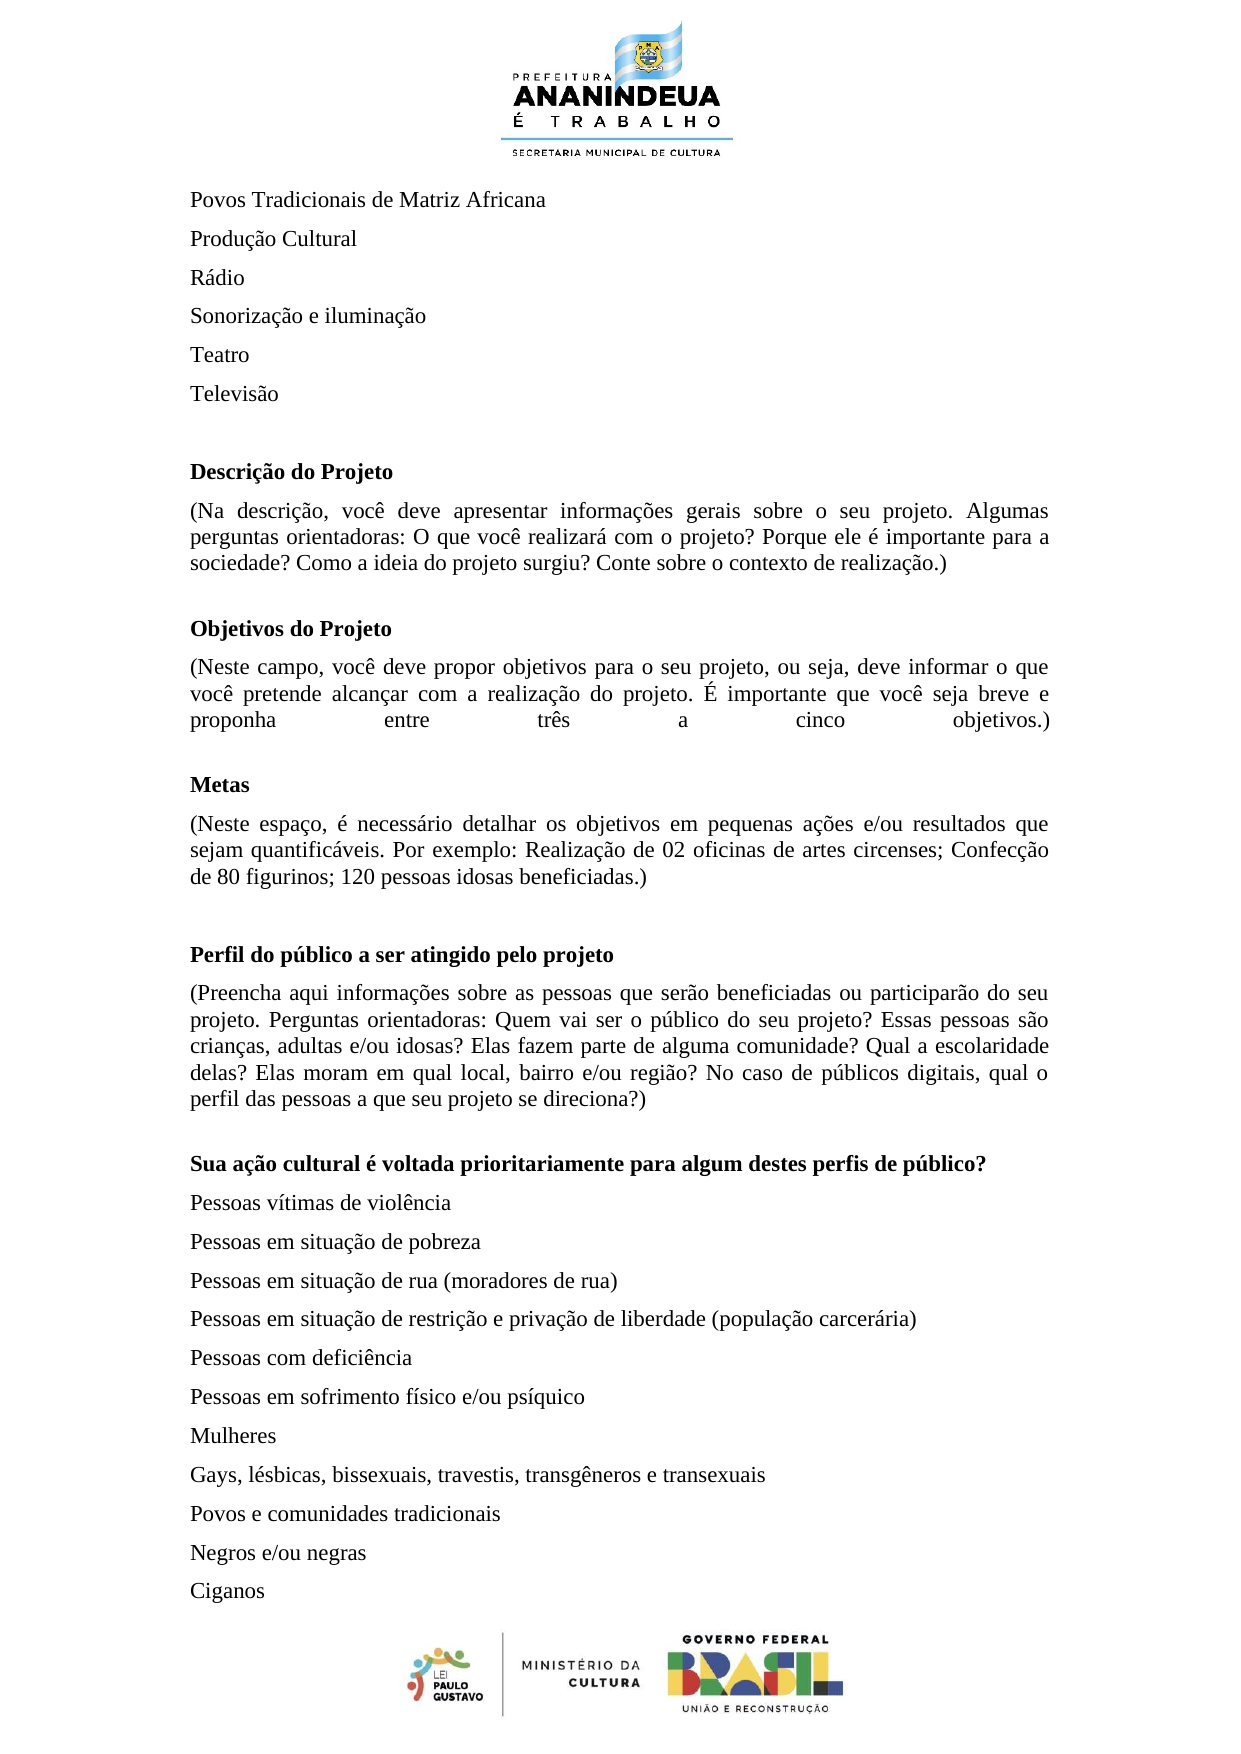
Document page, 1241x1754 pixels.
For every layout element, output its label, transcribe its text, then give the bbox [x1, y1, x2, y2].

text Descrição do Projeto [190, 458, 1051, 484]
text (Neste campo, você deve propor objetivos para o seu projeto, ou seja, deve informar o que você pretende alcançar com a realização do projeto. É importante que você seja breve e proponha entre três a cinco objetivos.) [190, 653, 1051, 759]
text Produção Cultural [190, 225, 1051, 251]
text Televisão [190, 380, 1051, 406]
text Povos e comunidades tradicionais [190, 1500, 1051, 1526]
text Pessoas em situação de restrição e privação de liberdade (população carcerária) [190, 1306, 1051, 1332]
picture [398, 1629, 849, 1720]
text Sua ação cultural é voltada prioritariamente para algum destes perfis de público? [190, 1124, 1051, 1176]
text Perfil do público a ser atingido pelo projeto [190, 941, 1051, 967]
text Gays, lésbicas, bissexuais, travestis, transgêneros e transexuais [190, 1461, 1051, 1487]
text Pessoas em situação de rua (moradores de rua) [190, 1267, 1051, 1293]
text Pessoas em situação de pobreza [190, 1228, 1051, 1254]
text Pessoas em sofrimento físico e/ou psíquico [190, 1383, 1051, 1409]
text Pessoas com deficiência [190, 1344, 1051, 1371]
text Sonorização e iluminação [190, 302, 1051, 329]
text (Neste espaço, é necessário detalhar os objetivos em pequenas ações e/ou resultados que sejam quantificáveis. Por exemplo: Realização de 02 oficinas de artes circenses; Confecção de 80 figurinos; 120 pessoas idosas beneficiadas.) [190, 810, 1051, 889]
text Ciganos [190, 1577, 1051, 1604]
text Pessoas vítimas de violência [190, 1189, 1051, 1215]
text (Na descrição, você deve apresentar informações gerais sobre o seu projeto. Algumas perguntas orientadoras: O que você realizará com o projeto? Porque ele é importante para a sociedade? Como a ideia do projeto surgiu? Conte sobre o contexto de realização.) [190, 497, 1051, 576]
text Negros e/ou negras [190, 1539, 1051, 1565]
text Objetivos do Projeto [190, 588, 1051, 641]
text Teatro [190, 341, 1051, 368]
text Metas [190, 771, 1051, 798]
text Mulheres [190, 1422, 1051, 1448]
text (Preencha aqui informações sobre as pessoas que serão beneficiadas ou participarão do seu projeto. Perguntas orientadoras: Quem vai ser o público do seu projeto? Essas pessoas são crianças, adultas e/ou idosas? Elas fazem parte de alguma comunidade? Qual a escolaridade delas? Elas moram em qual local, bairro e/ou região? No caso de públicos digitais, qual o perfil das pessoas a que seu projeto se direciona?) [190, 979, 1051, 1111]
text Povos Tradicionais de Matriz Africana [190, 186, 1051, 212]
text Rádio [190, 263, 1051, 290]
picture [492, 20, 741, 163]
